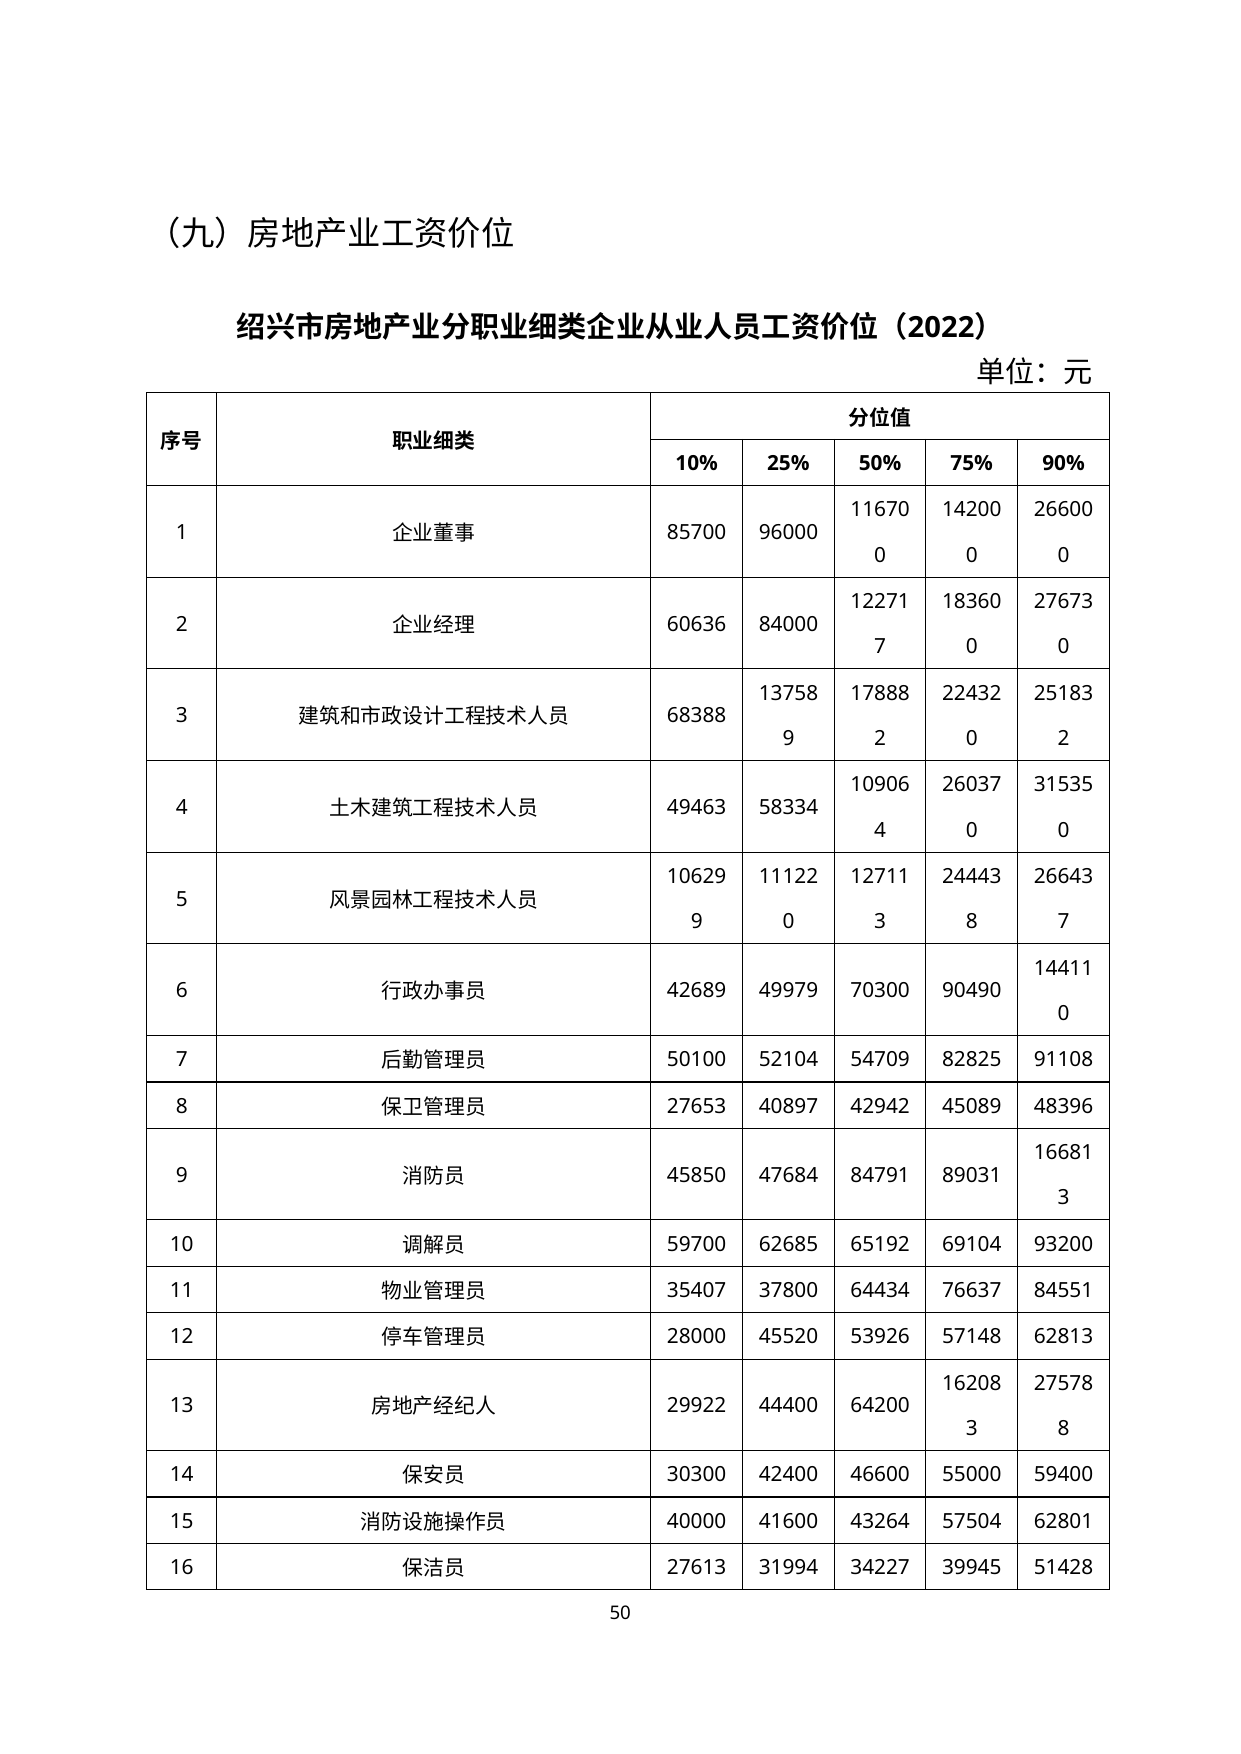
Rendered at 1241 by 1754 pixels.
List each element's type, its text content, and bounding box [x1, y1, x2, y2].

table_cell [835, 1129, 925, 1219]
subtitle （九）房地产业工资价位 [148, 186, 1092, 277]
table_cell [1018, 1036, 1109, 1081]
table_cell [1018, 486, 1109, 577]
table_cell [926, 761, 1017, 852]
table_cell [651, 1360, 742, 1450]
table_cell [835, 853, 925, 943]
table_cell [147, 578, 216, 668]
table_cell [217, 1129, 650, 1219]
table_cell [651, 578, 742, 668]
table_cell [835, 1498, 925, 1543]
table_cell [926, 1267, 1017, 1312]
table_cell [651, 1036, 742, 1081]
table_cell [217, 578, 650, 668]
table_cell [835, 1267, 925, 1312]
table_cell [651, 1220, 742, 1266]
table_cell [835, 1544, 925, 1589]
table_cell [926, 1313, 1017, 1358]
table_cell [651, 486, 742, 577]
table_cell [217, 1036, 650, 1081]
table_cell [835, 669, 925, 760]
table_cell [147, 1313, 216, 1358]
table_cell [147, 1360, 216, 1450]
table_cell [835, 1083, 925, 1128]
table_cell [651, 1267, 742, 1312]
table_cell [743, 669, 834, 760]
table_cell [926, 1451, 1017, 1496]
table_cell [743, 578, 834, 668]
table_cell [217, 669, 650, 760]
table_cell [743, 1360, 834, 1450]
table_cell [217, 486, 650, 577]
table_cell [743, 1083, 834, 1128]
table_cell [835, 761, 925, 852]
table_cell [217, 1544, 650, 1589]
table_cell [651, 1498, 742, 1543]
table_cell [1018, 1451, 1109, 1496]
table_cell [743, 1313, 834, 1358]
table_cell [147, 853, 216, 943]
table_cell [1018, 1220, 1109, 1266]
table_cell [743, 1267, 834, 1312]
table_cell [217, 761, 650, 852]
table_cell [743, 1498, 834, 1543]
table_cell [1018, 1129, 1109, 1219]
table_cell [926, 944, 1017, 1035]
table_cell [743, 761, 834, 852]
text 绍兴市房地产业分职业细类企业从业人员工资价位（2022） [148, 302, 1092, 347]
text 单位：元 [148, 347, 1092, 392]
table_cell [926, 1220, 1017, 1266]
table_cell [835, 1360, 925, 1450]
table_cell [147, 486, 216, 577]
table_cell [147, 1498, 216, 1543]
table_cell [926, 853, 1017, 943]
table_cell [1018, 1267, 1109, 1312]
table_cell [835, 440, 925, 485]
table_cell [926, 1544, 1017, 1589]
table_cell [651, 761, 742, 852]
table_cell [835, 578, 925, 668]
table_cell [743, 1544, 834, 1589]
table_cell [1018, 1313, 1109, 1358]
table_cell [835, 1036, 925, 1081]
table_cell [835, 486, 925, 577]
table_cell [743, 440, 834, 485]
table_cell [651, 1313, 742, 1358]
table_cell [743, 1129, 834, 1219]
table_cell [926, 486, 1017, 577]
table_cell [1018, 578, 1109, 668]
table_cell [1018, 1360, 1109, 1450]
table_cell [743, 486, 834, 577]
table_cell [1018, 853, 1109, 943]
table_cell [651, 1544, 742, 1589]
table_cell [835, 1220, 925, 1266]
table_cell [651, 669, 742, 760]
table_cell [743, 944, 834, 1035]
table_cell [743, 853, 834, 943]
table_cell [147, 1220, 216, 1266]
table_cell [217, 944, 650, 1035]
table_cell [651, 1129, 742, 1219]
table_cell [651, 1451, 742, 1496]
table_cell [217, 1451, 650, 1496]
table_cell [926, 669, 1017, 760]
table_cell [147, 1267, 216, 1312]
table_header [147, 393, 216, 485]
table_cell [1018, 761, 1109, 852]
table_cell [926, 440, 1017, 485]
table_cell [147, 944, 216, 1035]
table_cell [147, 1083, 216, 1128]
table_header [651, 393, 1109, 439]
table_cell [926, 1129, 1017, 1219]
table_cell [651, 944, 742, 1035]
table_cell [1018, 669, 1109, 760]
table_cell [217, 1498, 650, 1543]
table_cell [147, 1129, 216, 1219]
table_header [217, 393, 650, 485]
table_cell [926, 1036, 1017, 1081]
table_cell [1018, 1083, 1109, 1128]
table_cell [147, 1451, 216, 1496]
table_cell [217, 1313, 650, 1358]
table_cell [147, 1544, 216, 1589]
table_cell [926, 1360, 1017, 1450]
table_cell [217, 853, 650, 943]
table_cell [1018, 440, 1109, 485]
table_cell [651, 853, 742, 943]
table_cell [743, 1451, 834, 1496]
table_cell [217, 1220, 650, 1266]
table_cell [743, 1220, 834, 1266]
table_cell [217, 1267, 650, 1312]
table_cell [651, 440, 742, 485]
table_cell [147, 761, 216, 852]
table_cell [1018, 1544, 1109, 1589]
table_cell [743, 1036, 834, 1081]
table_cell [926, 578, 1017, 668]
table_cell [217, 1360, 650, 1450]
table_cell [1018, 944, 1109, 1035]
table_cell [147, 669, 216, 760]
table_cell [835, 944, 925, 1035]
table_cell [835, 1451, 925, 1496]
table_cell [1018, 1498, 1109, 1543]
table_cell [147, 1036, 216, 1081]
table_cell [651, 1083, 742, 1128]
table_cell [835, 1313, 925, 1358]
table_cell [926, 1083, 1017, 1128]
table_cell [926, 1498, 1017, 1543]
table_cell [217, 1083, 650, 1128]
